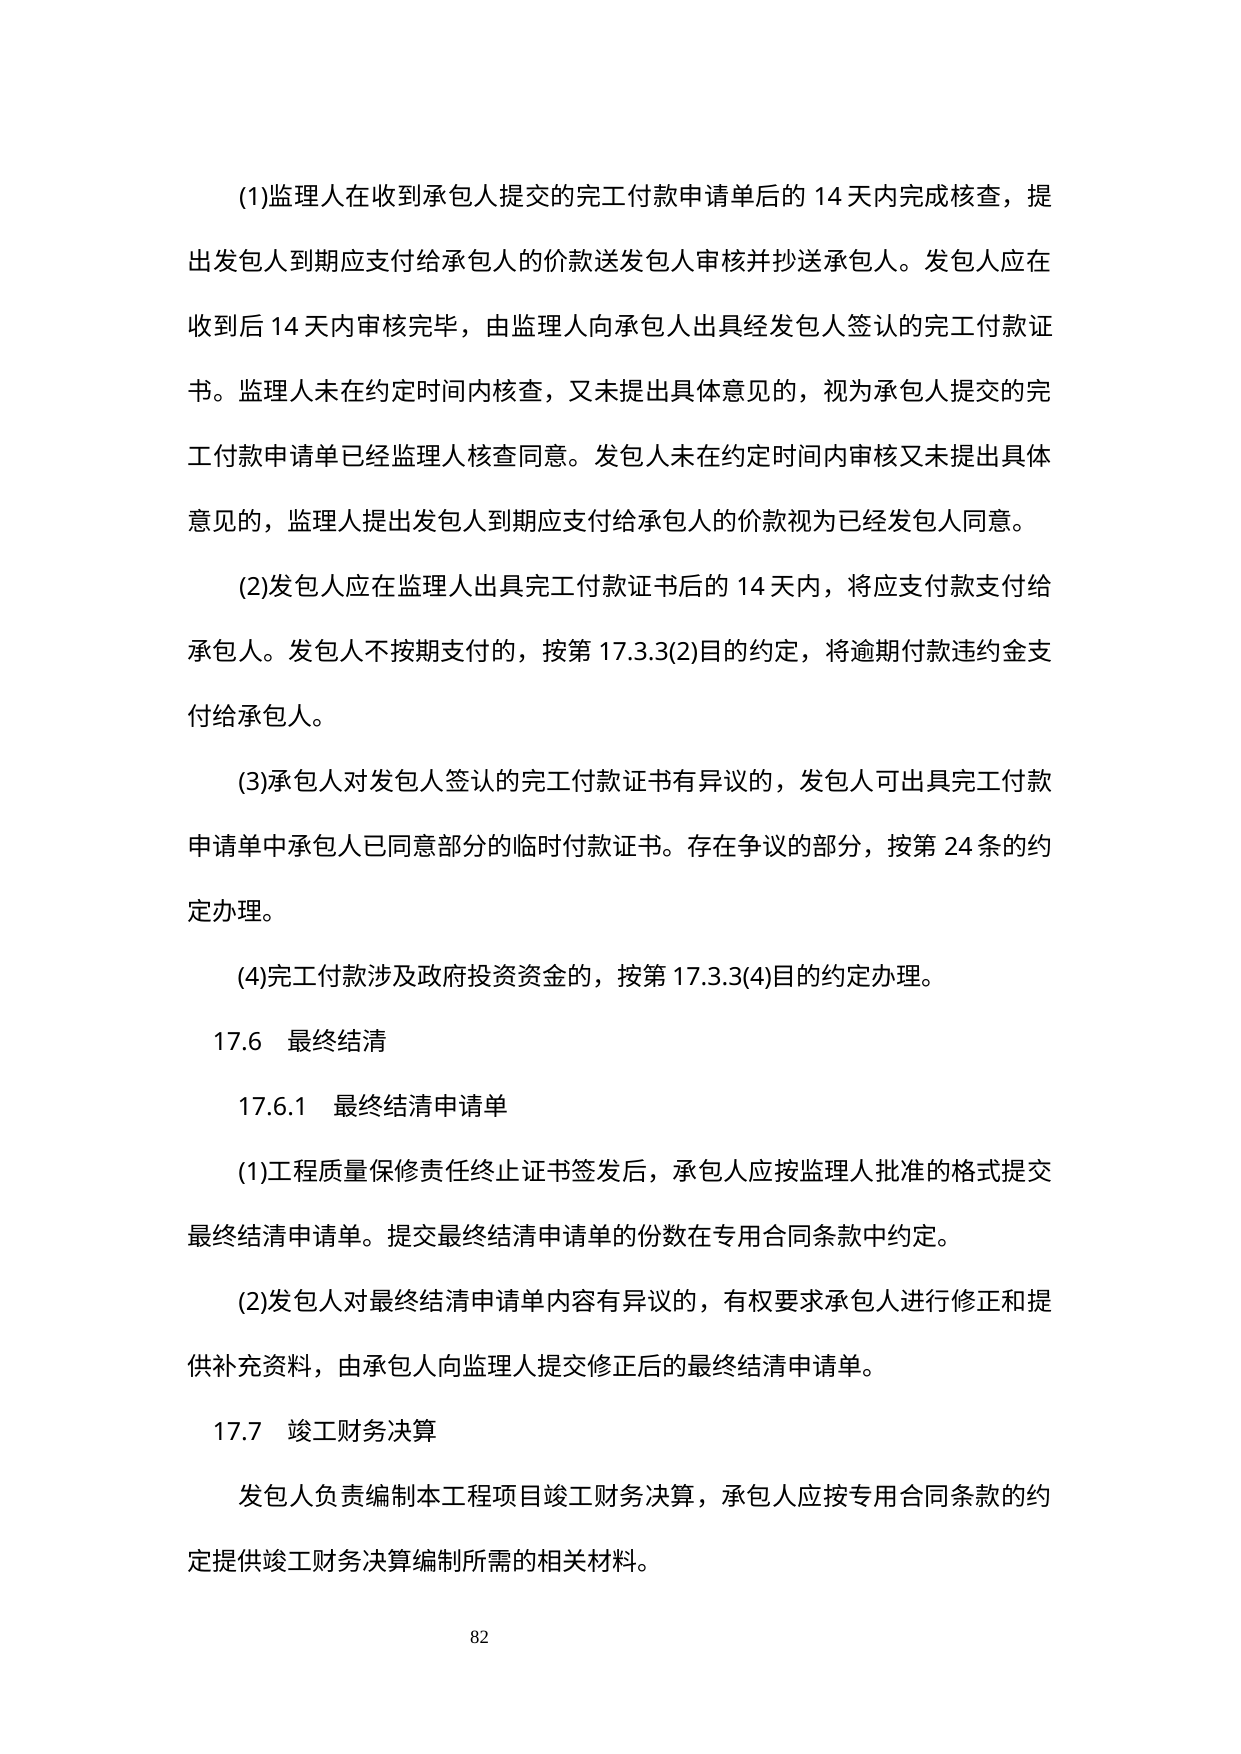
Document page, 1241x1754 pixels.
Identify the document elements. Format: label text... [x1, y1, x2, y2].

text 发包人负责编制本工程项目竣工财务决算，承包人应按专用合同条款的约定提供竣工财务决算编制所需的相关材料。 [187, 1462, 1053, 1592]
text (1)监理人在收到承包人提交的完工付款申请单后的14天内完成核查，提出发包人到期应支付给承包人的价款送发包人审核并抄送承包人。发包人应在收到后14天内审核完毕，由监理人向承包人出具经发包人签认的完工付款证书。监理人未在约定时间内核查，又未提出具体意见的，视为承包人提交的完工付款申请单已经监理人核查同意。发包人未在约定时间内审核又未提出具体意见的，监理人提出发包人到期应支付给承包人的价款视为已经发包人同意。 [187, 162, 1053, 552]
text (2)发包人应在监理人出具完工付款证书后的14天内，将应支付款支付给承包人。发包人不按期支付的，按第17.3.3(2)目的约定，将逾期付款违约金支付给承包人。 [187, 552, 1053, 747]
text 17.7 竣工财务决算 [187, 1397, 1053, 1462]
text (1)工程质量保修责任终止证书签发后，承包人应按监理人批准的格式提交最终结清申请单。提交最终结清申请单的份数在专用合同条款中约定。 [187, 1137, 1053, 1267]
text (3)承包人对发包人签认的完工付款证书有异议的，发包人可出具完工付款申请单中承包人已同意部分的临时付款证书。存在争议的部分，按第24条的约定办理。 [187, 747, 1053, 942]
text (4)完工付款涉及政府投资资金的，按第17.3.3(4)目的约定办理。 [187, 942, 1053, 1007]
text 17.6.1 最终结清申请单 [187, 1072, 1053, 1137]
text 17.6 最终结清 [187, 1007, 1053, 1072]
text (2)发包人对最终结清申请单内容有异议的，有权要求承包人进行修正和提供补充资料，由承包人向监理人提交修正后的最终结清申请单。 [187, 1267, 1053, 1397]
